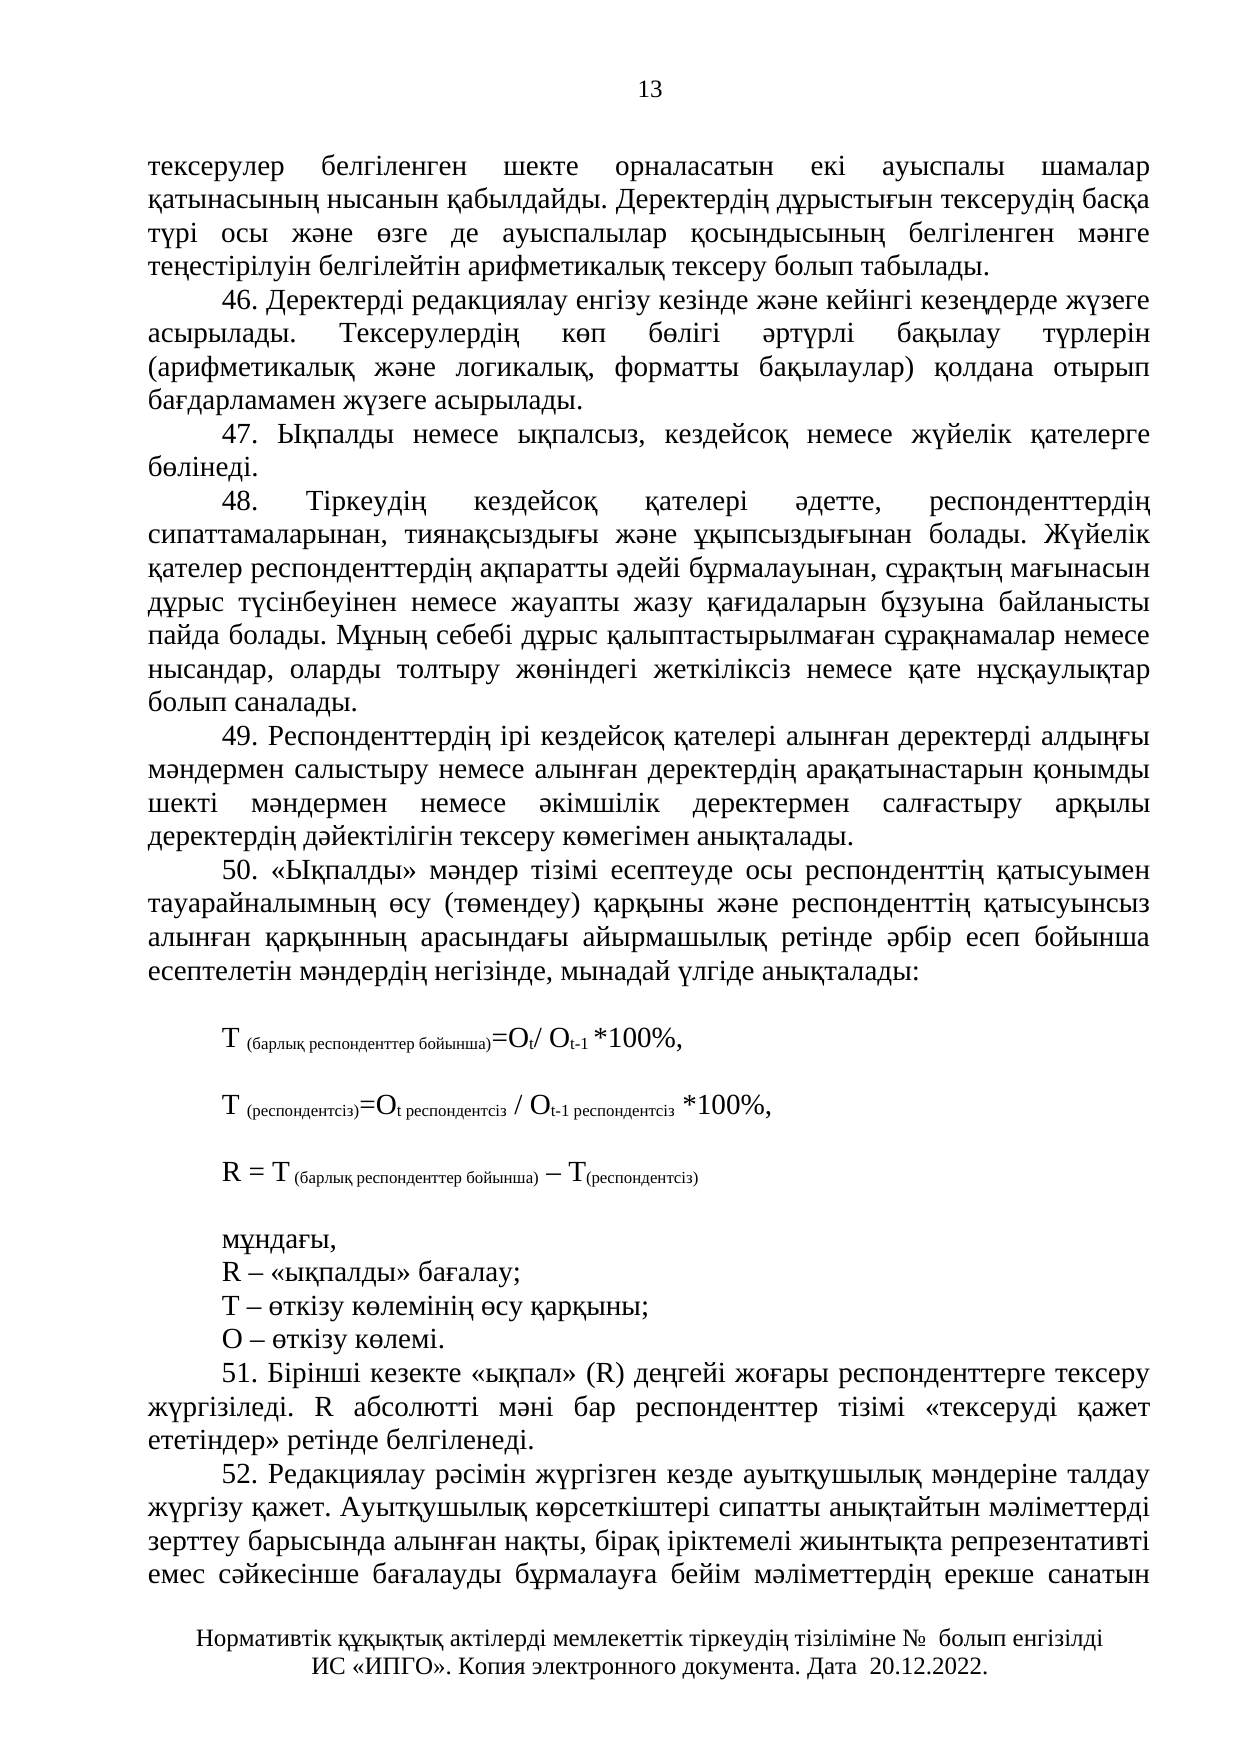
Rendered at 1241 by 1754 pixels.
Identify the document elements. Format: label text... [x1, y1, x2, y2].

text 49. Респонденттердің ірі кездейсоқ қателері алынған деректерді алдыңғы мәндермен салыстыру немесе алынған деректердің арақатынастарын қонымды шекті мәндермен немесе әкімшілік деректермен салғастыру арқылы деректердің дәйектілігін тексеру көмегімен анықталады. [148, 718, 1151, 852]
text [148, 1456, 1151, 1590]
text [148, 148, 1151, 282]
text Т (респондентсіз)=Оt респондентсіз / Оt-1 респондентсіз *100%, [148, 1087, 1152, 1120]
text 48. Тіркеудің кездейсоқ қателері әдетте, респонденттердің сипаттамаларынан, тиянақсыздығы және ұқыпсыздығынан болады. Жүйелік қателер респонденттердің ақпаратты әдейі бұрмалауынан, сұрақтың мағынасын дұрыс түсінбеуінен немесе жауапты жазу қағидаларын бұзуына байланысты пайда болады. Мұның себебі дұрыс қалыптастырылмаған сұрақнамалар немесе нысандар, оларды толтыру жөніндегі жеткіліксіз немесе қате нұсқаулықтар болып саналады. [148, 483, 1151, 718]
text Т (барлық респонденттер бойынша)=Оt/ Оt-1 *100%, [148, 1020, 1152, 1053]
text 46. Деректерді редакциялау енгізу кезінде және кейінгі кезеңдерде жүзеге асырылады. Тексерулердің көп бөлігі әртүрлі бақылау түрлерін (арифметикалық және логикалық, форматты бақылаулар) қолдана отырып бағдарламамен жүзеге асырылады. [148, 282, 1151, 416]
text 51. Бірінші кезекте «ықпал» (R) деңгейі жоғары респонденттерге тексеру жүргізіледі. R абсолютті мәні бар респонденттер тізімі «тексеруді қажет ететіндер» ретінде белгіленеді. [148, 1355, 1151, 1456]
text Т – өткізу көлемінің өсу қарқыны; [148, 1288, 1152, 1322]
text мұндағы, [148, 1221, 1152, 1254]
text R = Т (барлық респонденттер бойынша) – Т(респондентсіз) [148, 1154, 1152, 1187]
text О – өткізу көлемі. [148, 1322, 1151, 1355]
text R – «ықпалды» бағалау; [148, 1254, 1152, 1288]
text 50. «Ықпалды» мәндер тізімі есептеуде осы респонденттің қатысуымен тауарайналымның өсу (төмендеу) қарқыны және респонденттің қатысуынсыз алынған қарқынның арасындағы айырмашылық ретінде әрбір есеп бойынша есептелетін мәндердің негізінде, мынадай үлгіде анықталады: [148, 852, 1151, 986]
text 47. Ықпалды немесе ықпалсыз, кездейсоқ немесе жүйелік қателерге бөлінеді. [148, 416, 1151, 483]
